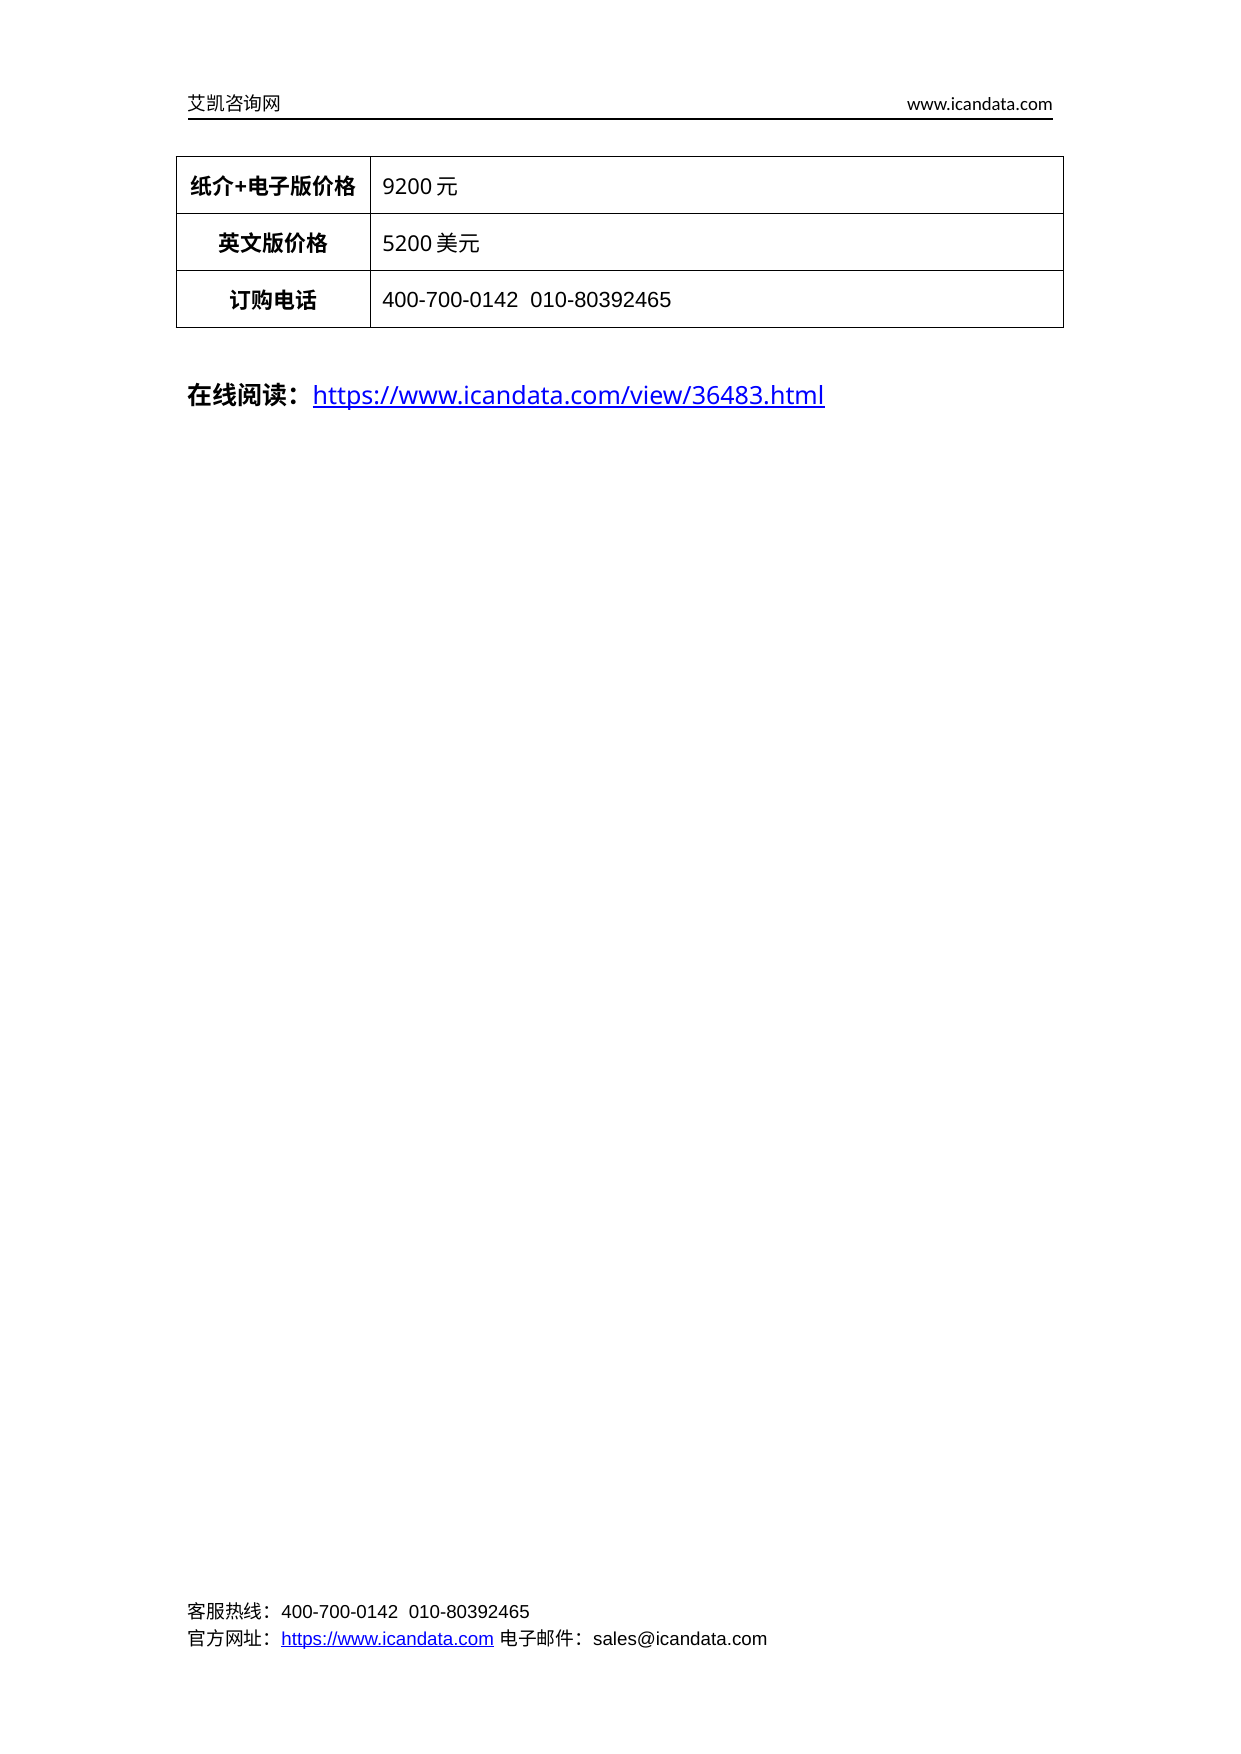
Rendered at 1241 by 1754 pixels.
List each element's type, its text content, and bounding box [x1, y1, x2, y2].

table_cell 9200元 [371, 157, 1063, 213]
table_cell 5200美元 [371, 214, 1063, 270]
text 在线阅读：https://www.icandata.com/view/36483.html [187, 361, 1053, 426]
table_cell 订购电话 [177, 271, 370, 327]
table_cell 英文版价格 [177, 214, 370, 270]
table_cell 纸介+电子版价格 [177, 157, 370, 213]
table_cell 400-700-0142 010-80392465 [371, 271, 1063, 327]
